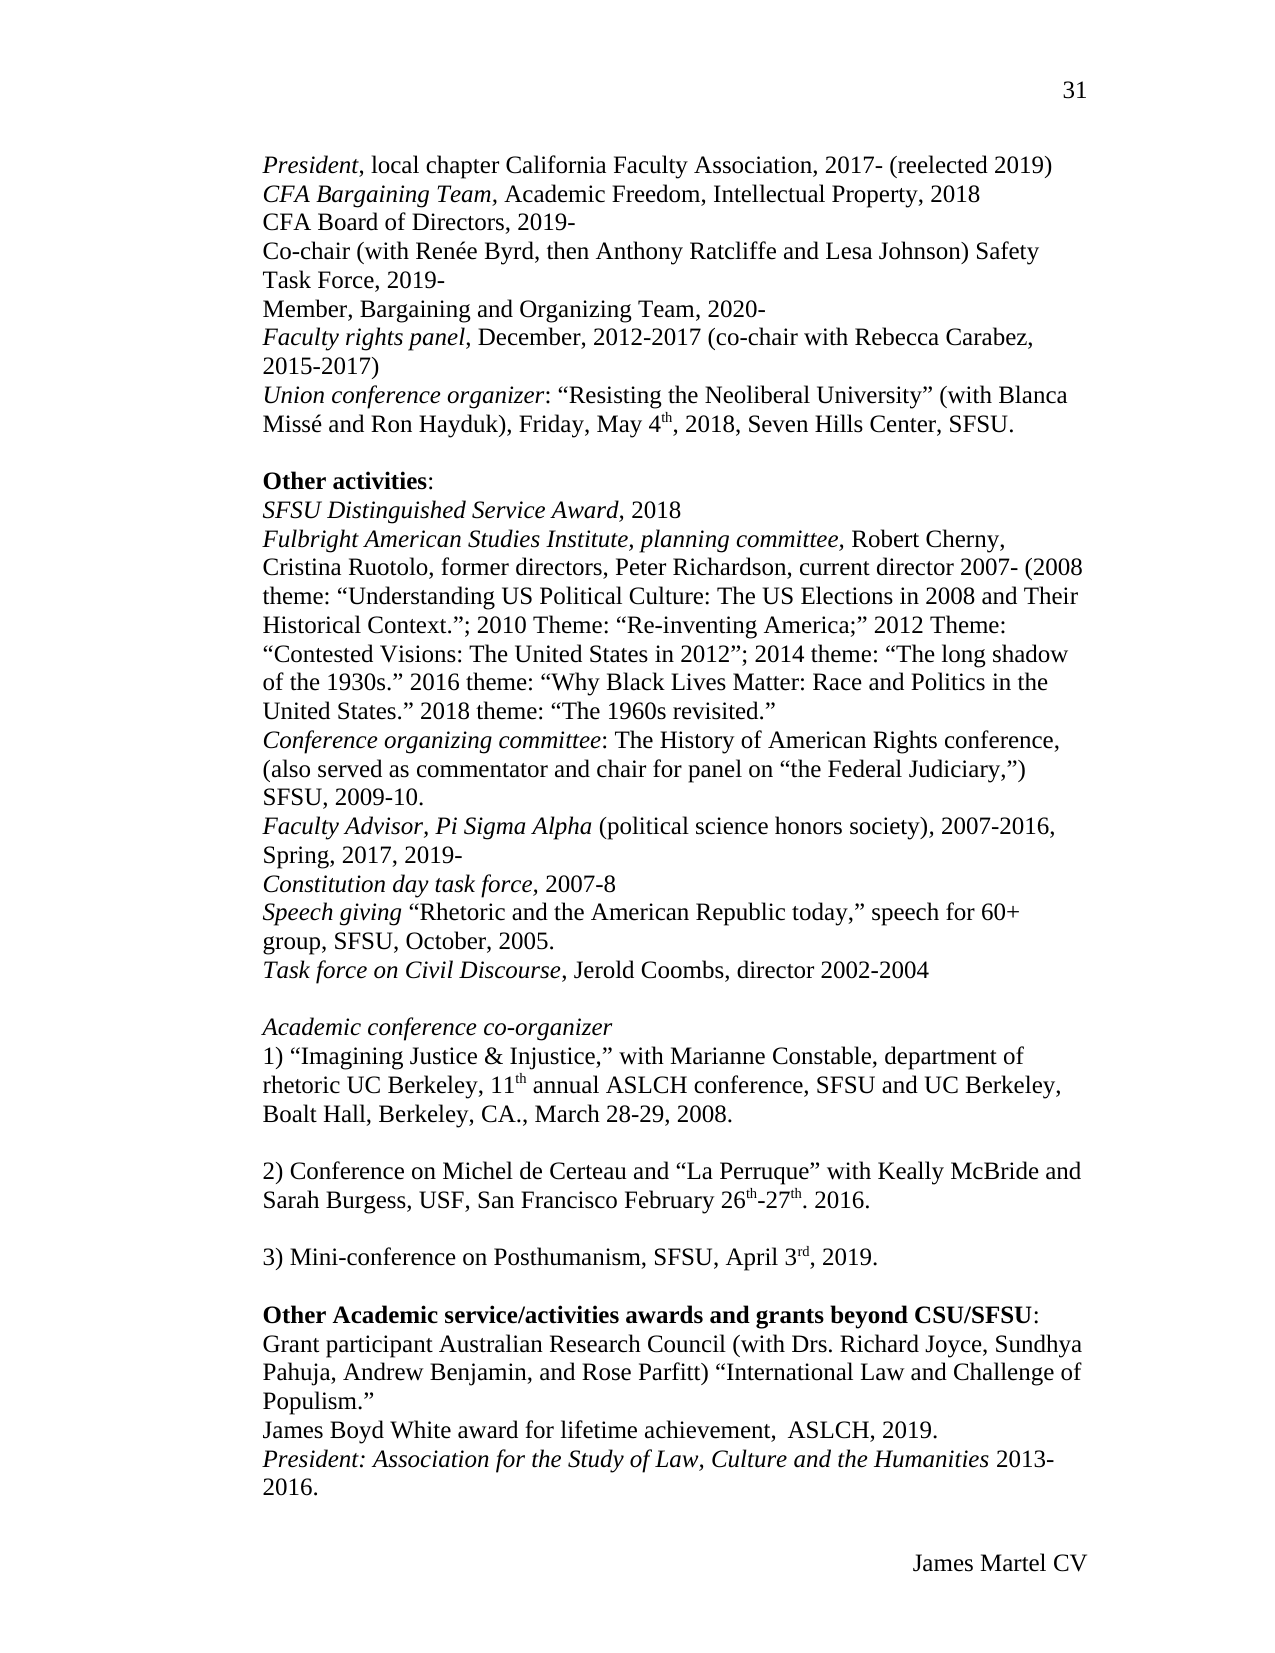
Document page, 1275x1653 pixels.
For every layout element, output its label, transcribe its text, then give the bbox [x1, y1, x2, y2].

text President, local chapter California Faculty Association, 2017- (reelected 2019) [187, 150, 1087, 179]
text James Boyd White award for lifetime achievement, ASLCH, 2019. [187, 1415, 1087, 1444]
text 1) “Imagining Justice & Injustice,” with Marianne Constable, department of rhetoric UC Berkeley, 11th annual ASLCH conference, SFSU and UC Berkeley, Boalt Hall, Berkeley, CA., March 28-29, 2008. [262, 1041, 1087, 1127]
text Faculty rights panel, December, 2012-2017 (co-chair with Rebecca Carabez, 2015-2017) [262, 322, 1087, 380]
text CFA Board of Directors, 2019- [262, 207, 1087, 236]
text CFA Bargaining Team, Academic Freedom, Intellectual Property, 2018 [187, 179, 1087, 207]
text Member, Bargaining and Organizing Team, 2020- [262, 294, 1087, 322]
text Union conference organizer: “Resisting the Neoliberal University” (with Blanca Missé and Ron Hayduk), Friday, May 4th, 2018, Seven Hills Center, SFSU. [262, 380, 1087, 437]
text Grant participant Australian Research Council (with Drs. Richard Joyce, Sundhya Pahuja, Andrew Benjamin, and Rose Parfitt) “International Law and Challenge of Populism.” [262, 1329, 1087, 1415]
text President: Association for the Study of Law, Culture and the Humanities 2013-2016. [187, 1444, 1087, 1501]
text Conference organizing committee: The History of American Rights conference, (also served as commentator and chair for panel on “the Federal Judiciary,”) SFSU, 2009-10. [262, 725, 1087, 811]
text Faculty Advisor, Pi Sigma Alpha (political science honors society), 2007-2016, Spring, 2017, 2019- [262, 811, 1087, 869]
text Fulbright American Studies Institute, planning committee, Robert Cherny, Cristina Ruotolo, former directors, Peter Richardson, current director 2007- (2008 theme: “Understanding US Political Culture: The US Elections in 2008 and Their Historical Context.”; 2010 Theme: “Re-inventing America;” 2012 Theme: “Contested Visions: The United States in 2012”; 2014 theme: “The long shadow of the 1930s.” 2016 theme: “Why Black Lives Matter: Race and Politics in the United States.” 2018 theme: “The 1960s revisited.” [262, 524, 1087, 725]
text Constitution day task force, 2007-8 [187, 869, 1087, 897]
text Other activities: [262, 466, 1087, 495]
text Speech giving “Rhetoric and the American Republic today,” speech for 60+ [187, 897, 1087, 926]
text Academic conference co-organizer [262, 1012, 1087, 1041]
text SFSU Distinguished Service Award, 2018 [187, 495, 1087, 524]
text Task force on Civil Discourse, Jerold Coombs, director 2002-2004 [187, 955, 1087, 984]
text Co-chair (with Renée Byrd, then Anthony Ratcliffe and Lesa Johnson) Safety Task Force, 2019- [262, 236, 1087, 294]
text 2) Conference on Michel de Certeau and “La Perruque” with Keally McBride and Sarah Burgess, USF, San Francisco February 26th-27th. 2016. [262, 1156, 1087, 1214]
text 3) Mini-conference on Posthumanism, SFSU, April 3rd, 2019. [262, 1242, 1087, 1271]
text Other Academic service/activities awards and grants beyond CSU/SFSU: [187, 1300, 1087, 1329]
text group, SFSU, October, 2005. [262, 926, 1087, 955]
